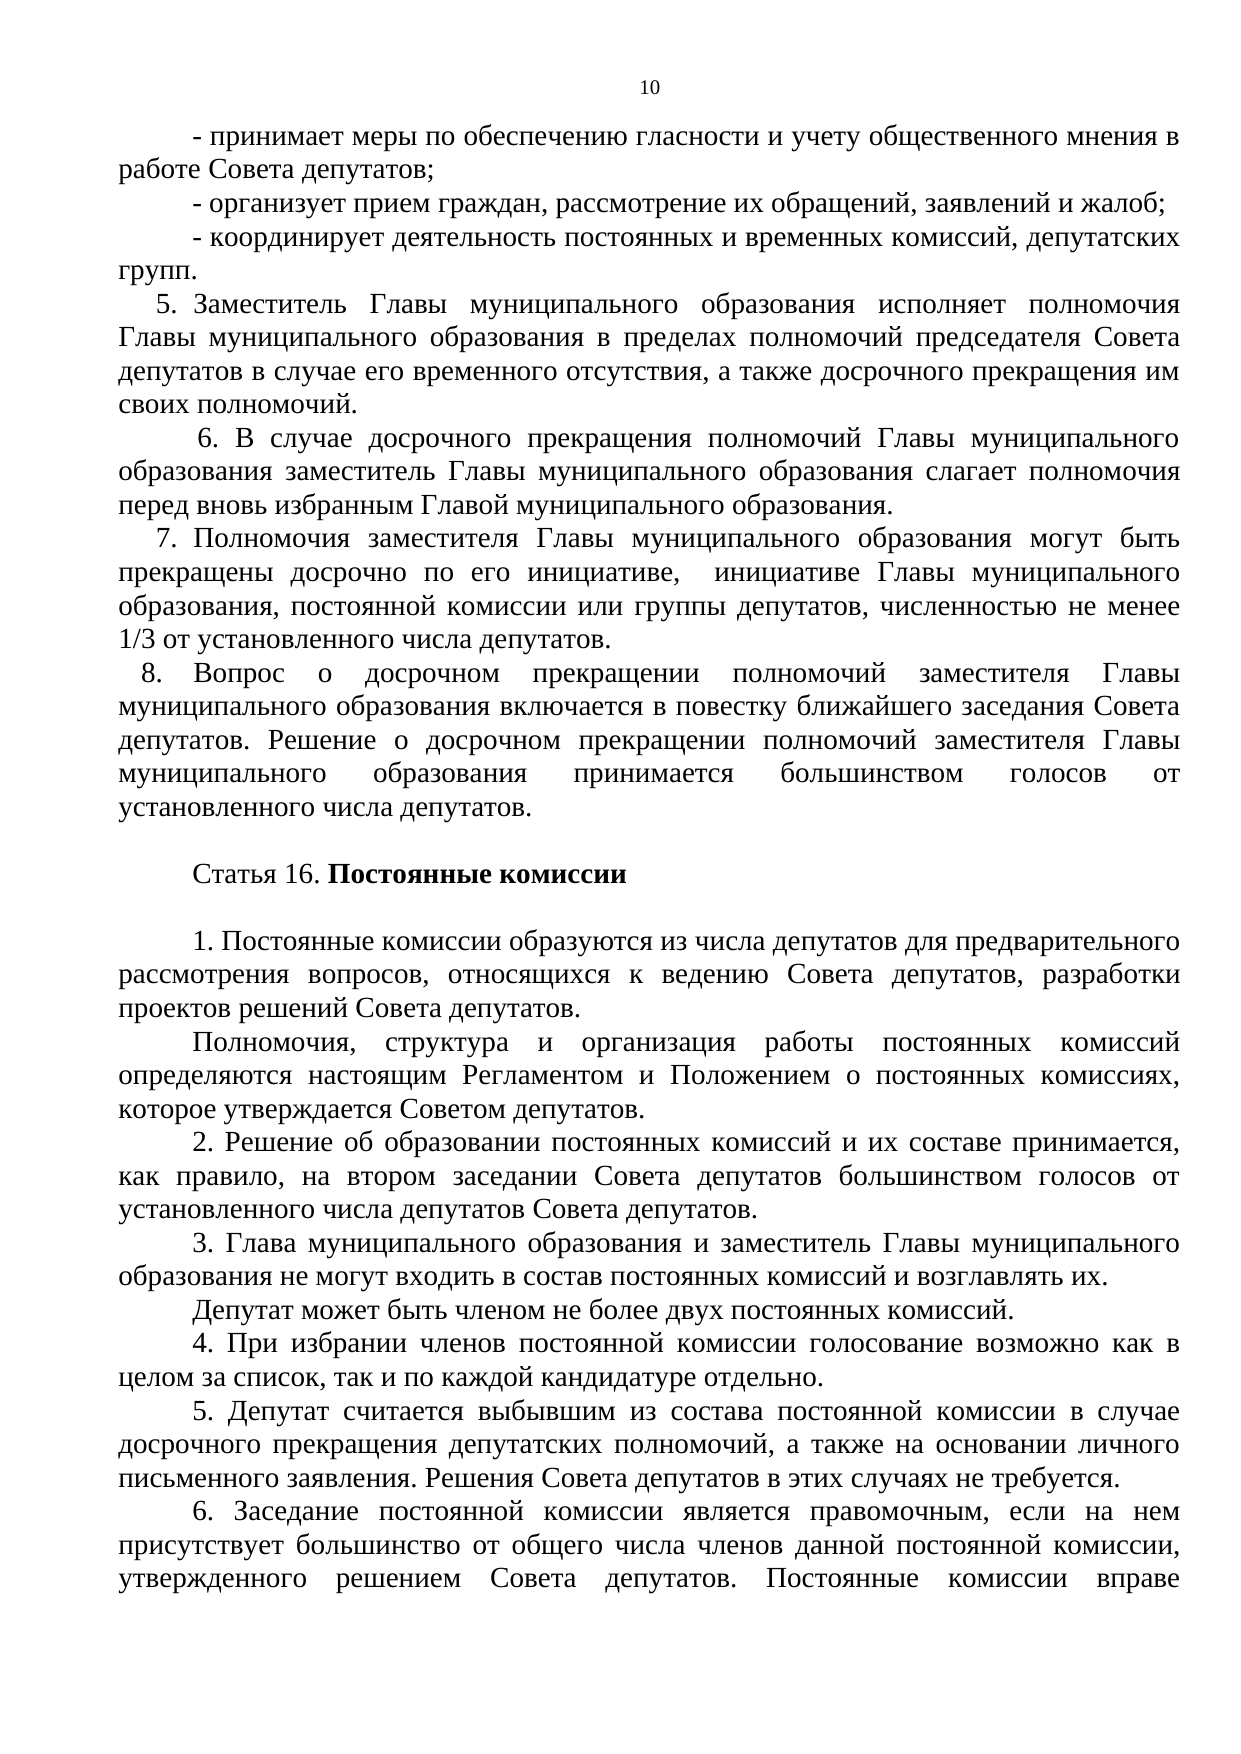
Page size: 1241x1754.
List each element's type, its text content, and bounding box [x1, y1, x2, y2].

list Заместитель Главы муниципального образования исполняет полномочия Главы муниципального образования в пределах полномочий председателя Совета депутатов в случае его временного отсутствия, а также досрочного прекращения им своих полномочий. [118, 286, 1181, 420]
text Полномочия, структура и организация работы постоянных комиссий определяются настоящим Регламентом и Положением о постоянных комиссиях, которое утверждается Советом депутатов. [118, 1024, 1181, 1124]
text 3. Глава муниципального образования и заместитель Главы муниципального образования не могут входить в состав постоянных комиссий и возглавлять их. [118, 1225, 1181, 1292]
text 5. Депутат считается выбывшим из состава постоянной комиссии в случае досрочного прекращения депутатских полномочий, а также на основании личного письменного заявления. Решения Совета депутатов в этих случаях не требуется. [118, 1393, 1181, 1493]
text 2. Решение об образовании постоянных комиссий и их составе принимается, как правило, на втором заседании Совета депутатов большинством голосов от установленного числа депутатов Совета депутатов. [118, 1124, 1181, 1225]
text 1. Постоянные комиссии образуются из числа депутатов для предварительного рассмотрения вопросов, относящихся к ведению Совета депутатов, разработки проектов решений Совета депутатов. [118, 923, 1181, 1024]
text Статья 16. Постоянные комиссии [118, 856, 1181, 889]
text - координирует деятельность постоянных и временных комиссий, депутатских групп. [118, 219, 1181, 286]
text Депутат может быть членом не более двух постоянных комиссий. [118, 1292, 1181, 1326]
text 4. При избрании членов постоянной комиссии голосование возможно как в целом за список, так и по каждой кандидатуре отдельно. [118, 1326, 1181, 1393]
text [118, 1493, 1181, 1594]
list Полномочия заместителя Главы муниципального образования могут быть прекращены досрочно по его инициативе, инициативе Главы муниципального образования, постоянной комиссии или группы депутатов, численностью не менее 1/3 от установленного числа депутатов. [118, 521, 1181, 655]
list Вопрос о досрочном прекращении полномочий заместителя Главы муниципального образования включается в повестку ближайшего заседания Совета депутатов. Решение о досрочном прекращении полномочий заместителя Главы муниципального образования принимается большинством голосов от установленного числа депутатов. [118, 655, 1181, 822]
text 6. В случае досрочного прекращения полномочий Главы муниципального образования заместитель Главы муниципального образования слагает полномочия перед вновь избранным Главой муниципального образования. [118, 420, 1181, 521]
text - организует прием граждан, рассмотрение их обращений, заявлений и жалоб; [118, 185, 1181, 219]
text - принимает меры по обеспечению гласности и учету общественного мнения в работе Совета депутатов; [118, 118, 1181, 185]
